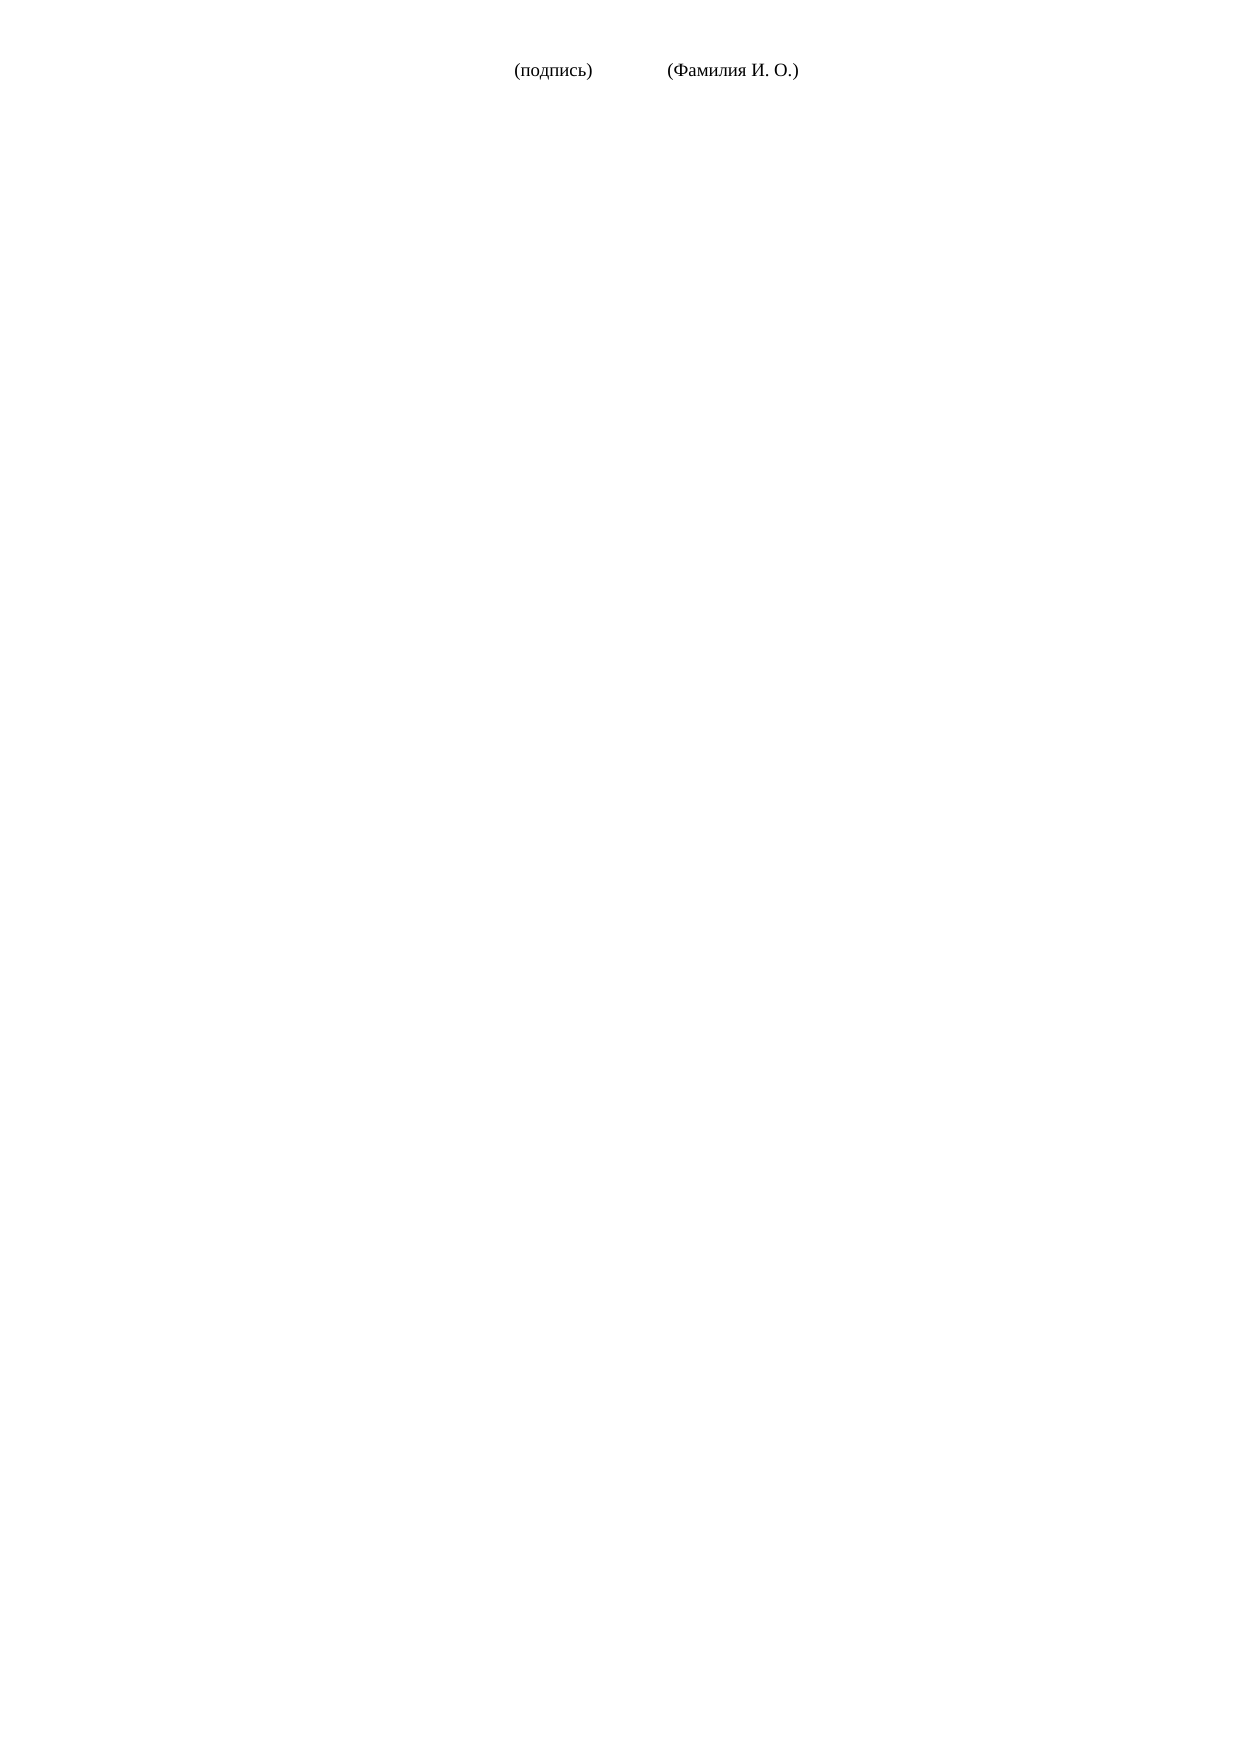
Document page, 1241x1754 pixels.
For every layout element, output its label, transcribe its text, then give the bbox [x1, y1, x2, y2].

text (подпись) (Фамилия И. О.) [177, 59, 1152, 81]
